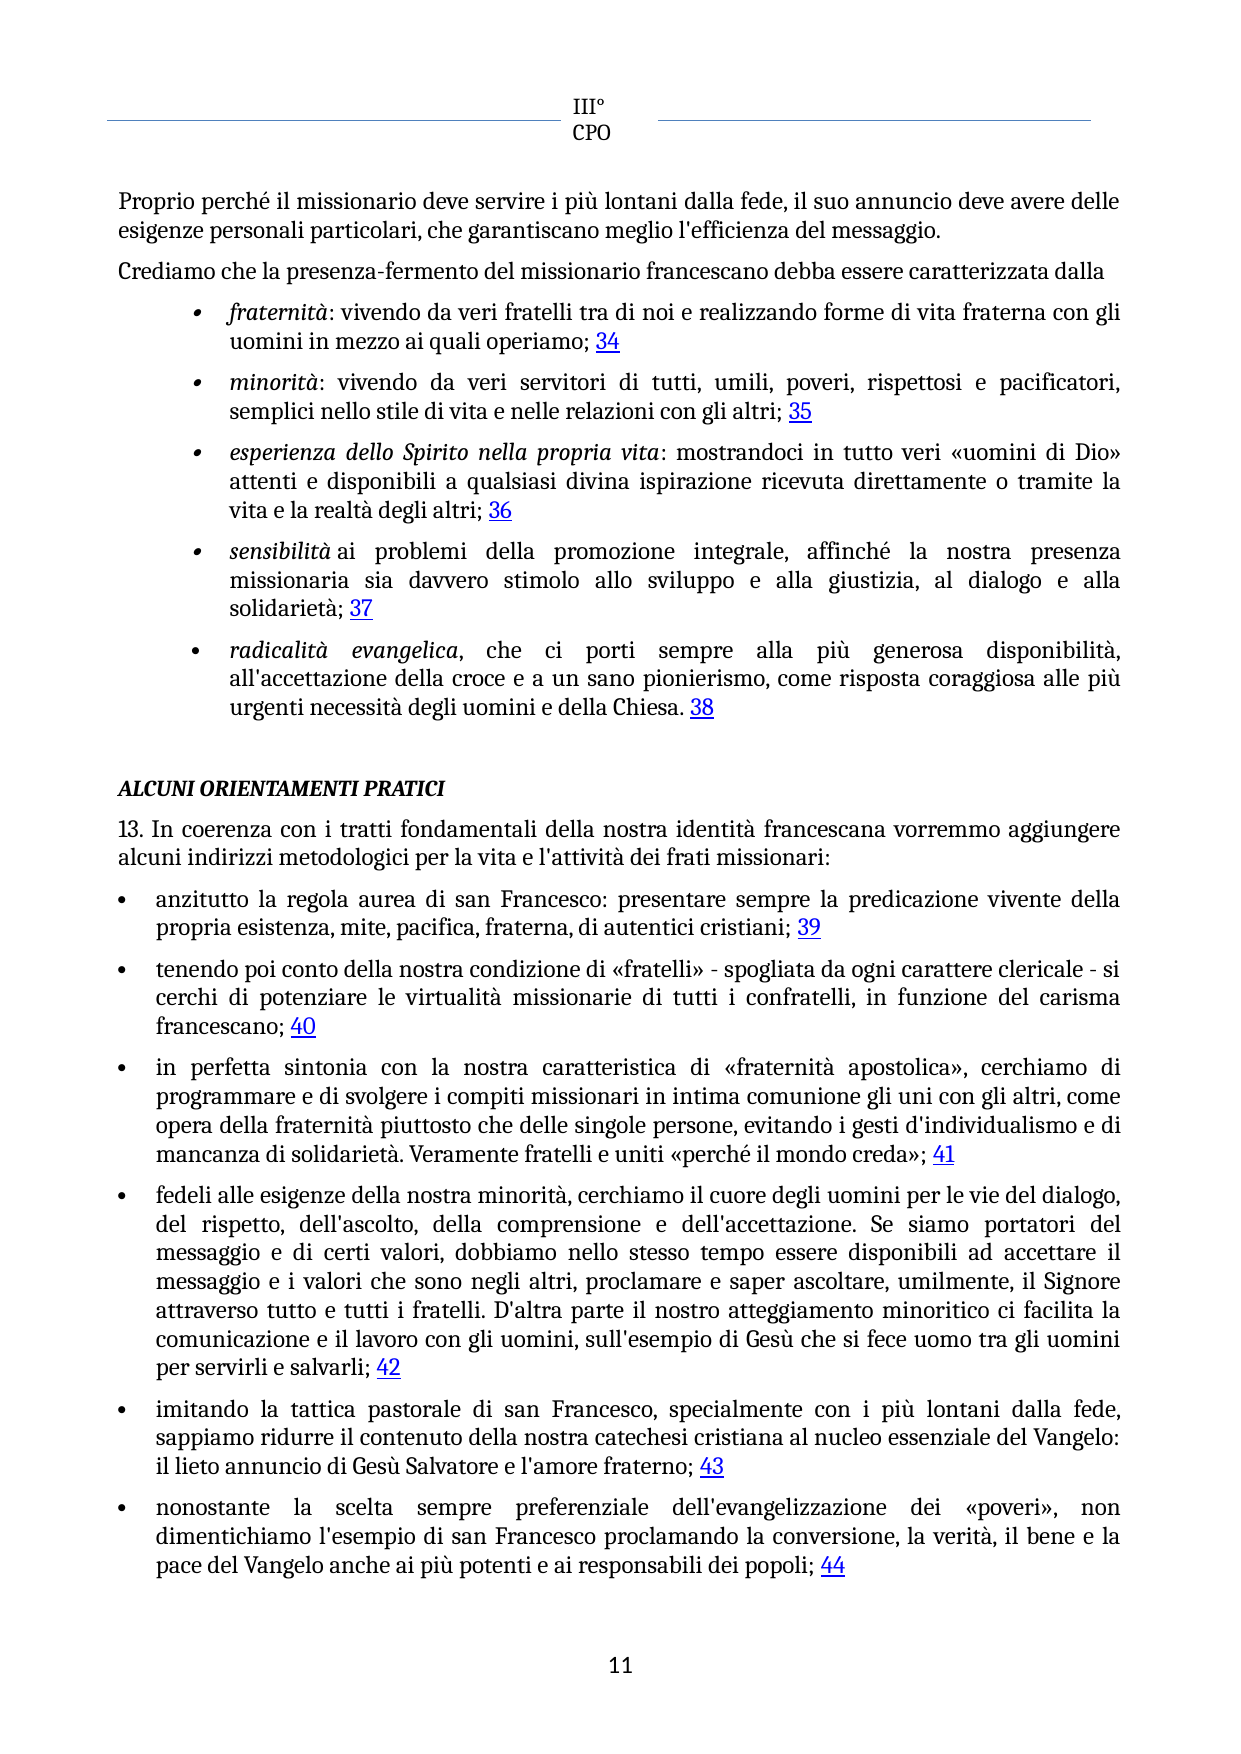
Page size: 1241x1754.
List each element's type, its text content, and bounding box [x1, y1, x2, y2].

list in perfetta sintonia con la nostra caratteristica di «fraternità apostolica», cerchiamo di programmare e di svolgere i compiti missionari in intima comunione gli uni con gli altri, come opera della fraternità piuttosto che delle singole persone, evitando i gesti d'individualismo e di mancanza di solidarietà. Veramente fratelli e uniti «perché il mondo creda»; 41 [118, 1053, 1122, 1168]
list radicalità evangelica, che ci porti sempre alla più generosa disponibilità, all'accettazione della croce e a un sano pionierismo, come risposta coraggiosa alle più urgenti necessità degli uomini e della Chiesa. 38 [192, 636, 1122, 722]
list minorità: vivendo da veri servitori di tutti, umili, poveri, rispettosi e pacificatori, semplici nello stile di vita e nelle relazioni con gli altri; 35 [192, 368, 1122, 426]
list fraternità: vivendo da veri fratelli tra di noi e realizzando forme di vita fraterna con gli uomini in mezzo ai quali operiamo; 34 [192, 298, 1122, 356]
text ALCUNI ORIENTAMENTI PRATICI [118, 776, 1122, 802]
list anzitutto la regola aurea di san Francesco: presentare sempre la predicazione vivente della propria esistenza, mite, pacifica, fraterna, di autentici cristiani; 39 [118, 884, 1122, 942]
list esperienza dello Spirito nella propria vita: mostrandoci in tutto veri «uomini di Dio» attenti e disponibili a qualsiasi divina ispirazione ricevuta direttamente o tramite la vita e la realtà degli altri; 36 [192, 438, 1122, 524]
text Crediamo che la presenza-fermento del missionario francescano debba essere caratterizzata dalla [118, 257, 1122, 286]
list fedeli alle esigenze della nostra minorità, cerchiamo il cuore degli uomini per le vie del dialogo, del rispetto, dell'ascolto, della comprensione e dell'accettazione. Se siamo portatori del messaggio e di certi valori, dobbiamo nello stesso tempo essere disponibili ad accettare il messaggio e i valori che sono negli altri, proclamare e saper ascoltare, umilmente, il Signore attraverso tutto e tutti i fratelli. D'altra parte il nostro atteggiamento minoritico ci facilita la comunicazione e il lavoro con gli uomini, sull'esempio di Gesù che si fece uomo tra gli uomini per servirli e salvarli; 42 [118, 1181, 1122, 1382]
list imitando la tattica pastorale di san Francesco, specialmente con i più lontani dalla fede, sappiamo ridurre il contenuto della nostra catechesi cristiana al nucleo essenziale del Vangelo: il lieto annuncio di Gesù Salvatore e l'amore fraterno; 43 [118, 1394, 1122, 1481]
text 13. In coerenza con i tratti fondamentali della nostra identità francescana vorremmo aggiungere alcuni indirizzi metodologici per la vita e l'attività dei frati missionari: [118, 814, 1122, 872]
list sensibilità ai problemi della promozione integrale, affinché la nostra presenza missionaria sia davvero stimolo allo sviluppo e alla giustizia, al dialogo e alla solidarietà; 37 [192, 537, 1122, 623]
list nonostante la scelta sempre preferenziale dell'evangelizzazione dei «poveri», non dimentichiamo l'esempio di san Francesco proclamando la conversione, la verità, il bene e la pace del Vangelo anche ai più potenti e ai responsabili dei popoli; 44 [118, 1493, 1122, 1579]
text Proprio perché il missionario deve servire i più lontani dalla fede, il suo annuncio deve avere delle esigenze personali particolari, che garantiscano meglio l'efficienza del messaggio. [118, 148, 1122, 244]
list tenendo poi conto della nostra condizione di «fratelli» - spogliata da ogni carattere clericale - si cerchi di potenziare le virtualità missionarie di tutti i confratelli, in funzione del carisma francescano; 40 [118, 954, 1122, 1041]
